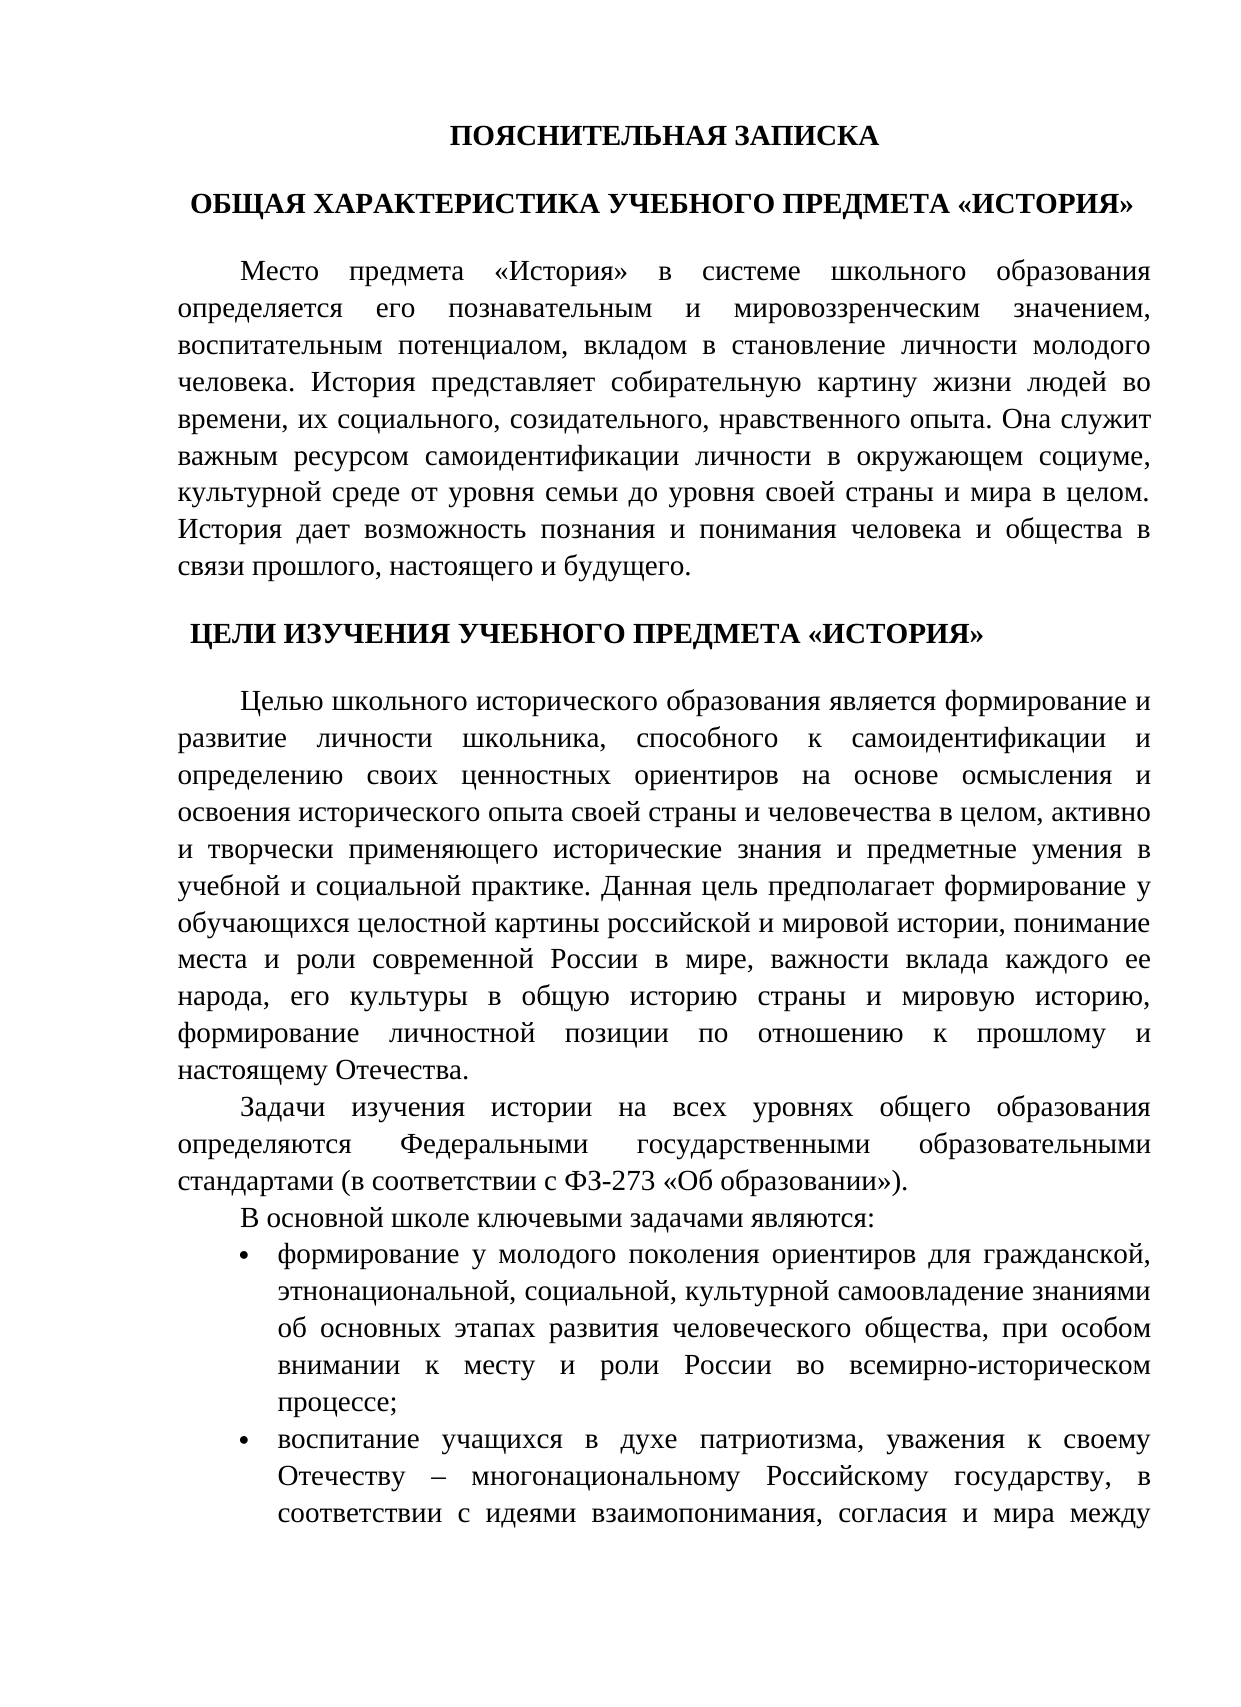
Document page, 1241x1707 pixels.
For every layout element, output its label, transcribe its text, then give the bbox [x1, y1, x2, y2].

list формирование у молодого поколения ориентиров для гражданской, этнонациональной, социальной, культурной самоовладение знаниями об основных этапах развития человеческого общества, при особом внимании к месту и роли России во всемирно-историческом процессе; [240, 1237, 1152, 1418]
text Задачи изучения истории на всех уровнях общего образования определяются Федеральными государственными образовательными стандартами (в соответствии с ФЗ-273 «Об образовании»). [177, 1089, 1152, 1196]
text Целью школьного исторического образования является формирование и развитие личности школьника, способного к самоидентификации и определению своих ценностных ориентиров на основе осмысления и освоения исторического опыта своей страны и человечества в целом, активно и творчески применяющего исторические знания и предметные умения в учебной и социальной практике. Данная цель предполагает формирование у обучающихся целостной картины российской и мировой истории, понимание места и роли современной России в мире, важности вклада каждого ее народа, его культуры в общую историю страны и мировую историю, формирование личностной позиции по отношению к прошлому и настоящему Отечества. [177, 683, 1152, 1086]
text Место предмета «История» в системе школьного образования определяется его познавательным и мировоззренческим значением, воспитательным потенциалом, вкладом в становление личности молодого человека. История представляет собирательную картину жизни людей во времени, их социального, созидательного, нравственного опыта. Она служит важным ресурсом самоидентификации личности в окружающем социуме, культурной среде от уровня семьи до уровня своей страны и мира в целом. История дает возможность познания и понимания человека и общества в связи прошлого, настоящего и будущего. [177, 253, 1152, 582]
text ЦЕЛИ ИЗУЧЕНИЯ УЧЕБНОГО ПРЕДМЕТА «ИСТОРИЯ» [190, 616, 1152, 649]
text ПОЯСНИТЕЛЬНАЯ ЗАПИСКА [177, 118, 1152, 152]
text В основной школе ключевыми задачами являются: [177, 1200, 1152, 1233]
text ОБЩАЯ ХАРАКТЕРИСТИКА УЧЕБНОГО ПРЕДМЕТА «ИСТОРИЯ» [190, 186, 1152, 219]
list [240, 1421, 1152, 1528]
